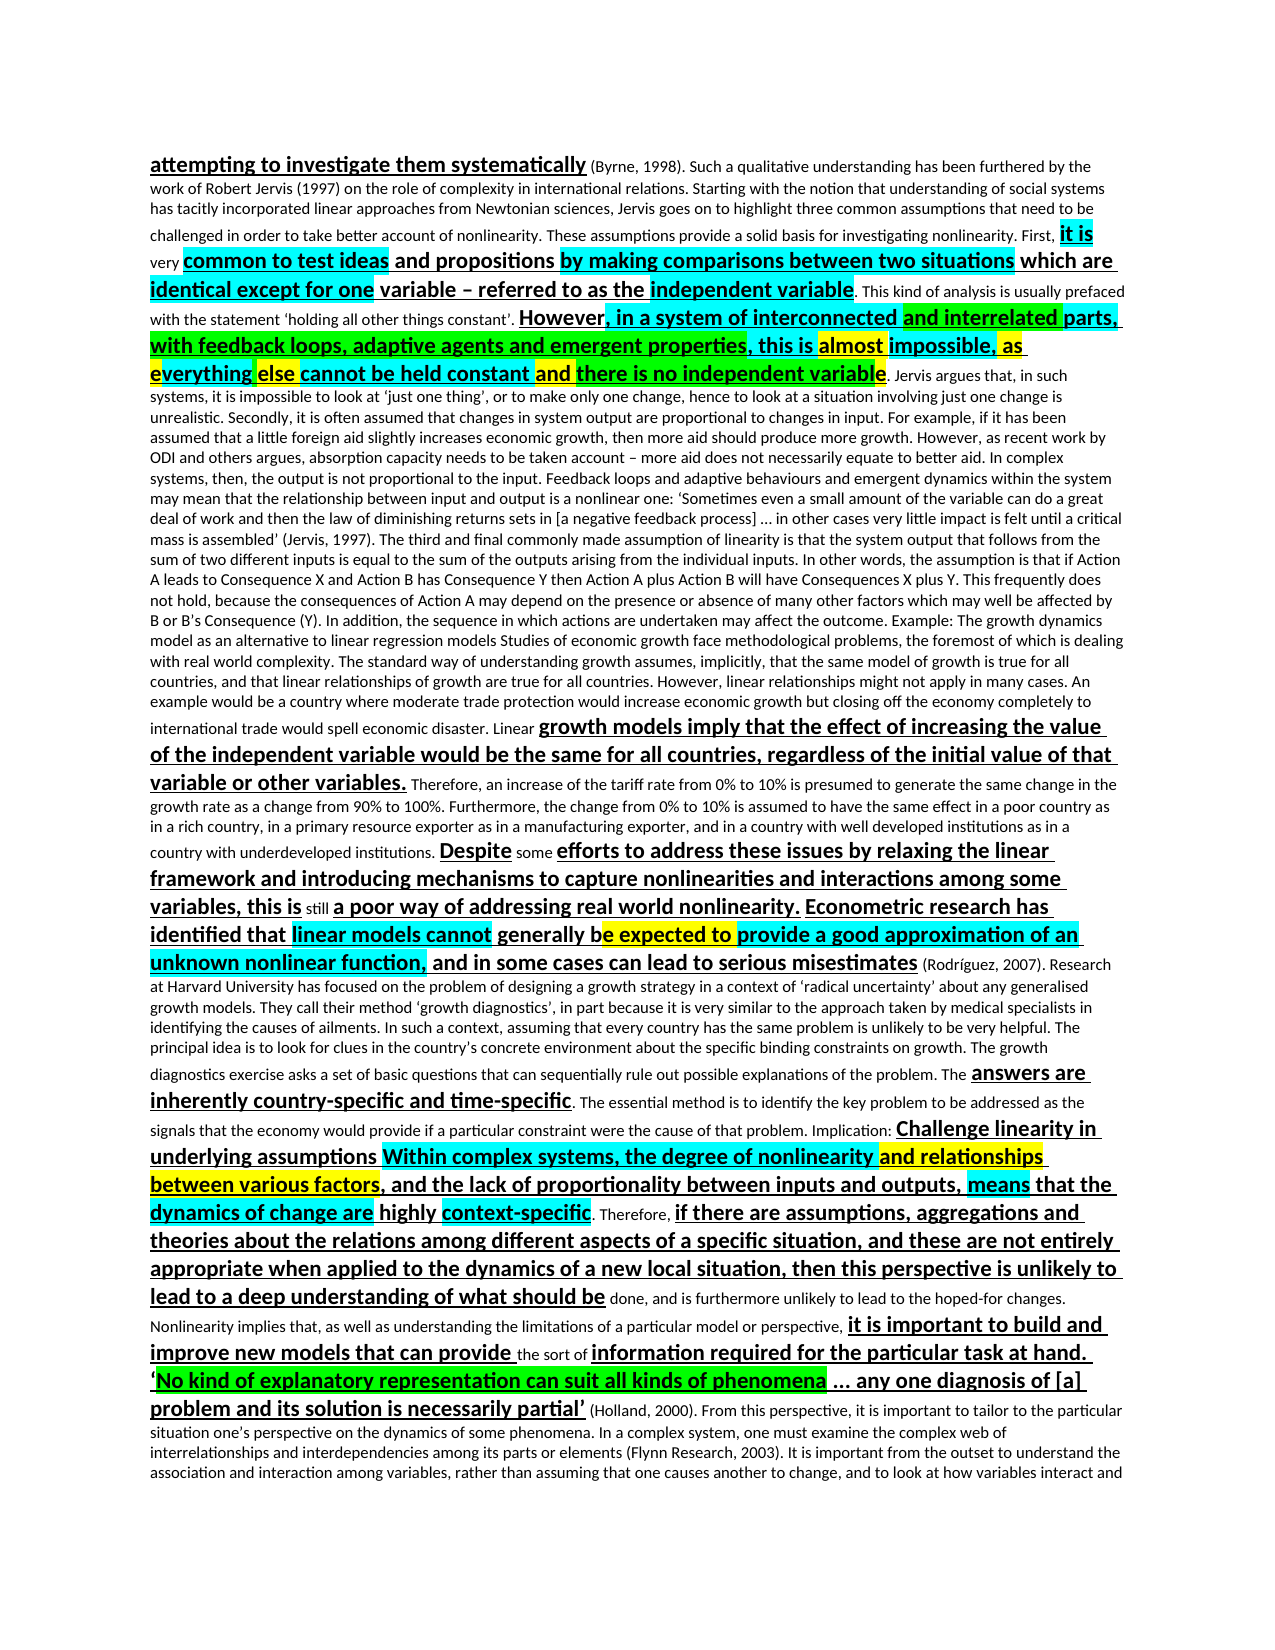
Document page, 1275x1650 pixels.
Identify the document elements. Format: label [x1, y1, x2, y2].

text [150, 150, 1125, 1483]
